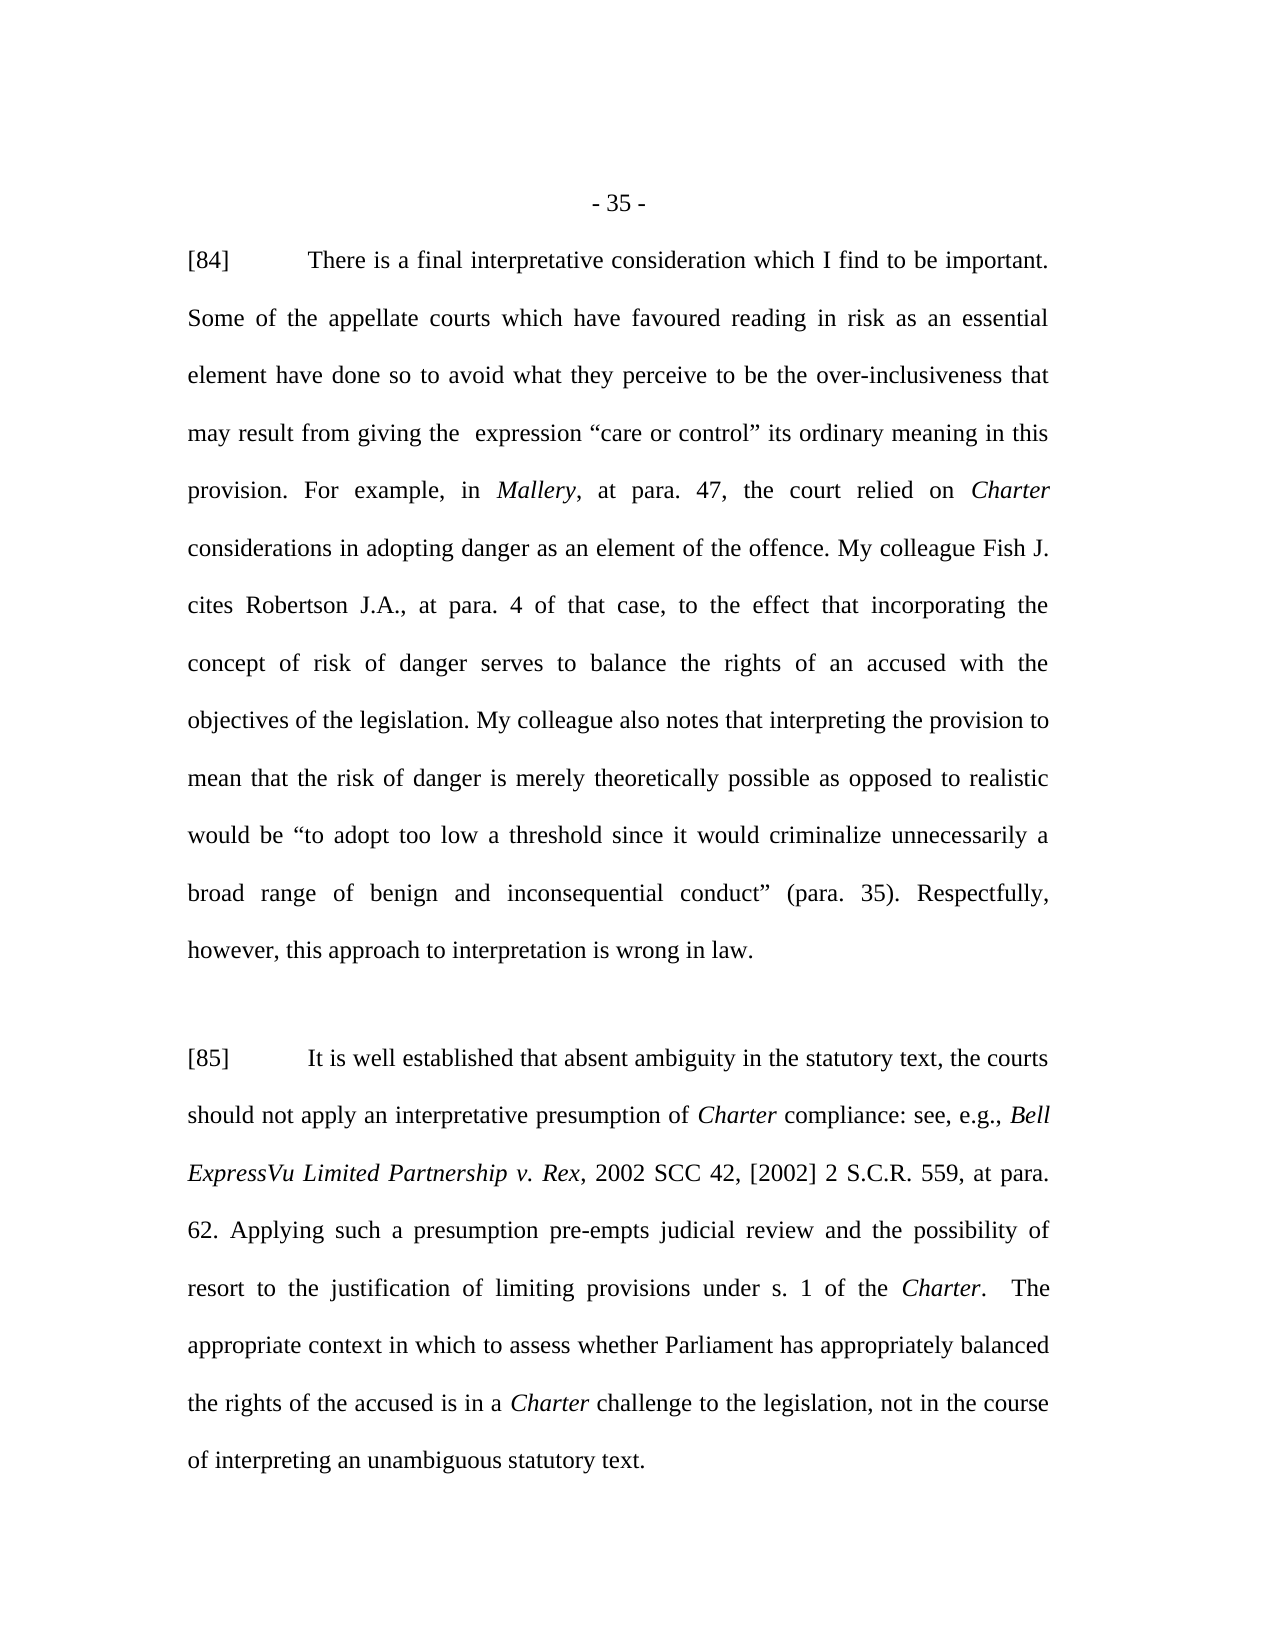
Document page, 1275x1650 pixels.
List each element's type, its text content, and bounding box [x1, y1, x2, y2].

text There is a final interpretative consideration which I find to be important. Some of the appellate courts which have favoured reading in risk as an essential element have done so to avoid what they perceive to be the over-inclusiveness that may result from giving the expression “care or control” its ordinary meaning in this provision. For example, in Mallery, at para. 47, the court relied on Charter considerations in adopting danger as an element of the offence. My colleague Fish J. cites Robertson J.A., at para. 4 of that case, to the effect that incorporating the concept of risk of danger serves to balance the rights of an accused with the objectives of the legislation. My colleague also notes that interpreting the provision to mean that the risk of danger is merely theoretically possible as opposed to realistic would be “to adopt too low a threshold since it would criminalize unnecessarily a broad range of benign and inconsequential conduct” (para. 35). Respectfully, however, this approach to interpretation is wrong in law. [187, 245, 1050, 964]
text It is well established that absent ambiguity in the statutory text, the courts should not apply an interpretative presumption of Charter compliance: see, e.g., Bell ExpressVu Limited Partnership v. Rex, 2002 SCC 42, [2002] 2 S.C.R. 559, at para. 62. Applying such a presumption pre-empts judicial review and the possibility of resort to the justification of limiting provisions under s. 1 of the Charter. The appropriate context in which to assess whether Parliament has appropriately balanced the rights of the accused is in a Charter challenge to the legislation, not in the course of interpreting an unambiguous statutory text. [187, 1043, 1050, 1474]
